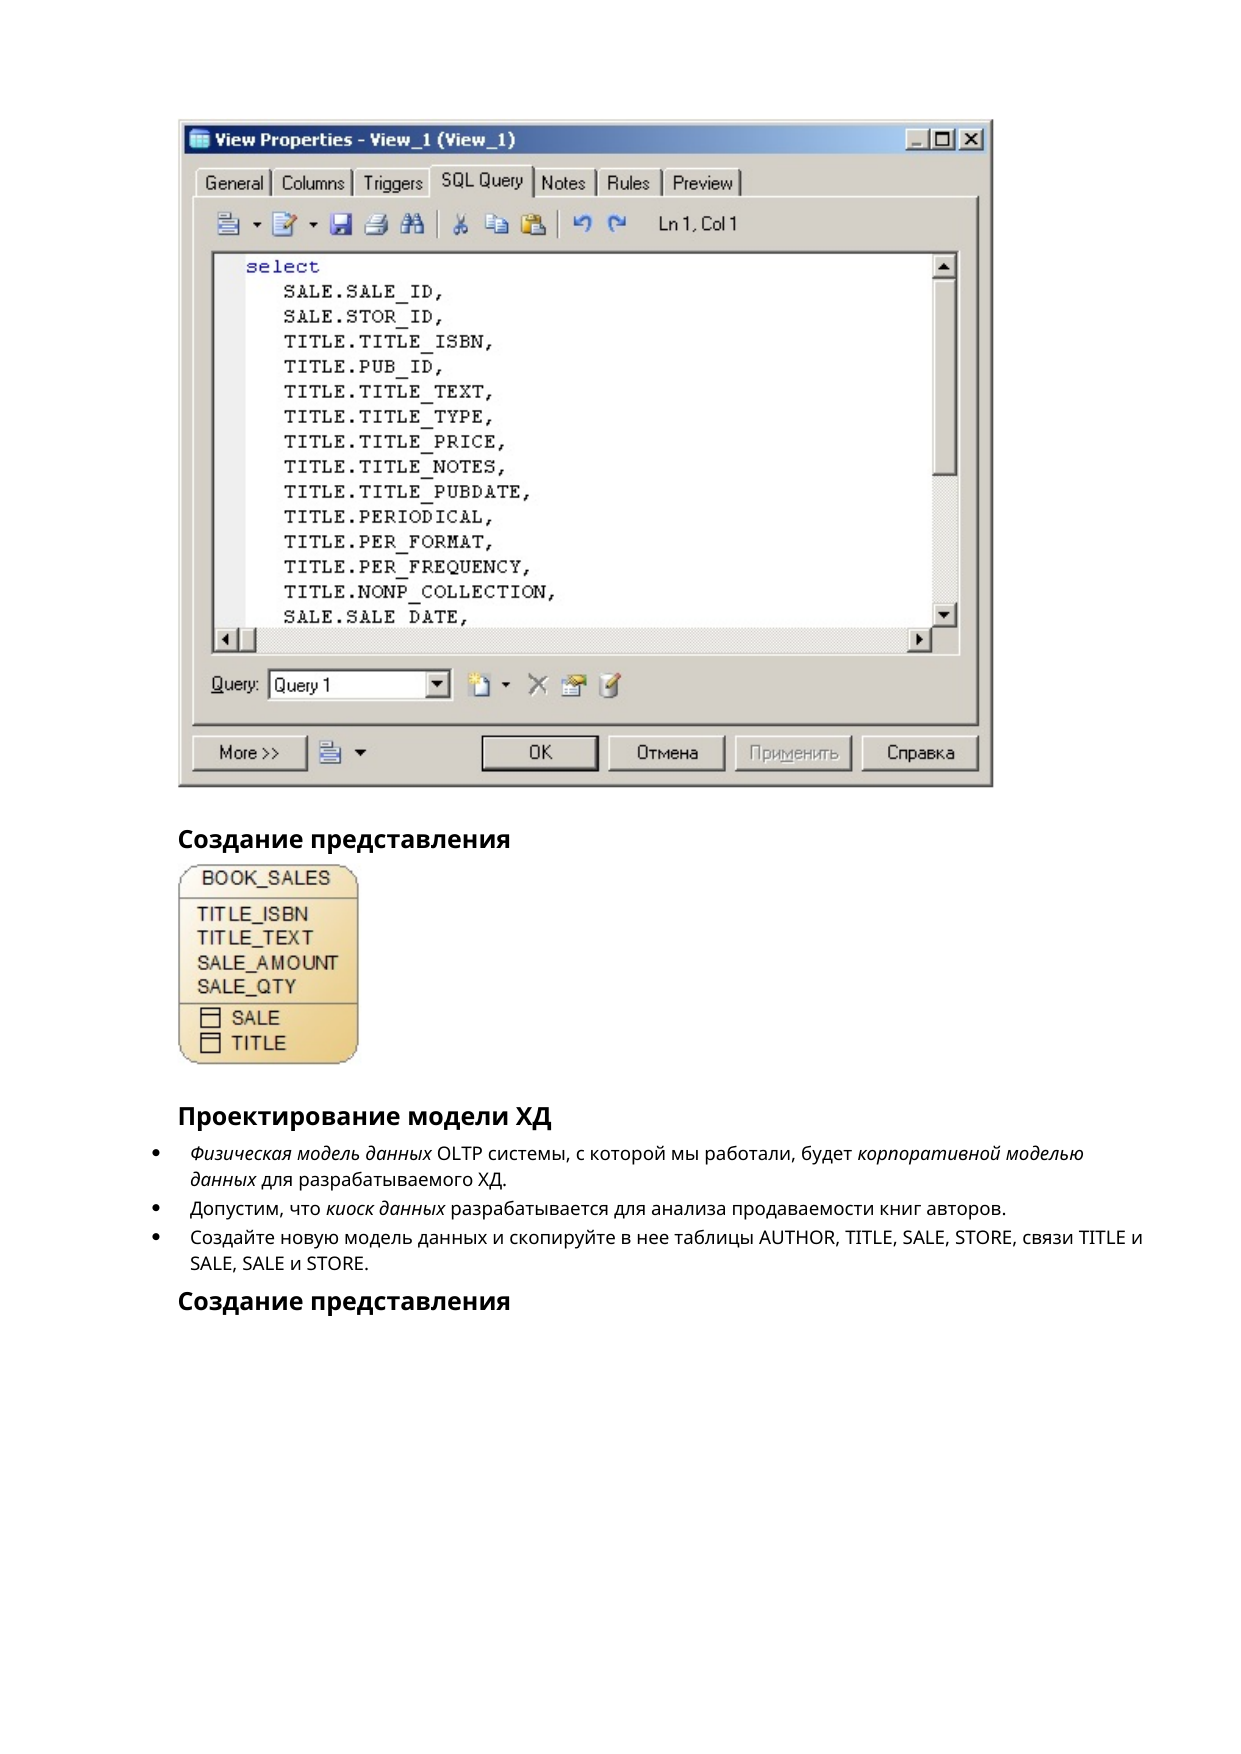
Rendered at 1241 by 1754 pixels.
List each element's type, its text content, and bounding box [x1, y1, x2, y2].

picture [177, 118, 995, 789]
text Проектирование модели ХД [177, 1098, 1152, 1133]
list Допустим, что киоск данных разрабатывается для анализа продаваемости книг авторов. [152, 1195, 1152, 1221]
text Создание представления [177, 822, 1152, 856]
list Создайте новую модель данных и скопируйте в нее таблицы AUTHOR, TITLE, SALE, STORE, связи TITLE и SALE, SALE и STORE. [152, 1224, 1152, 1276]
picture [177, 863, 362, 1066]
list Физическая модель данных OLTP системы, с которой мы работали, будет корпоративной моделью данных для разрабатываемого ХД. [152, 1140, 1152, 1191]
text Создание представления [177, 1283, 1152, 1317]
